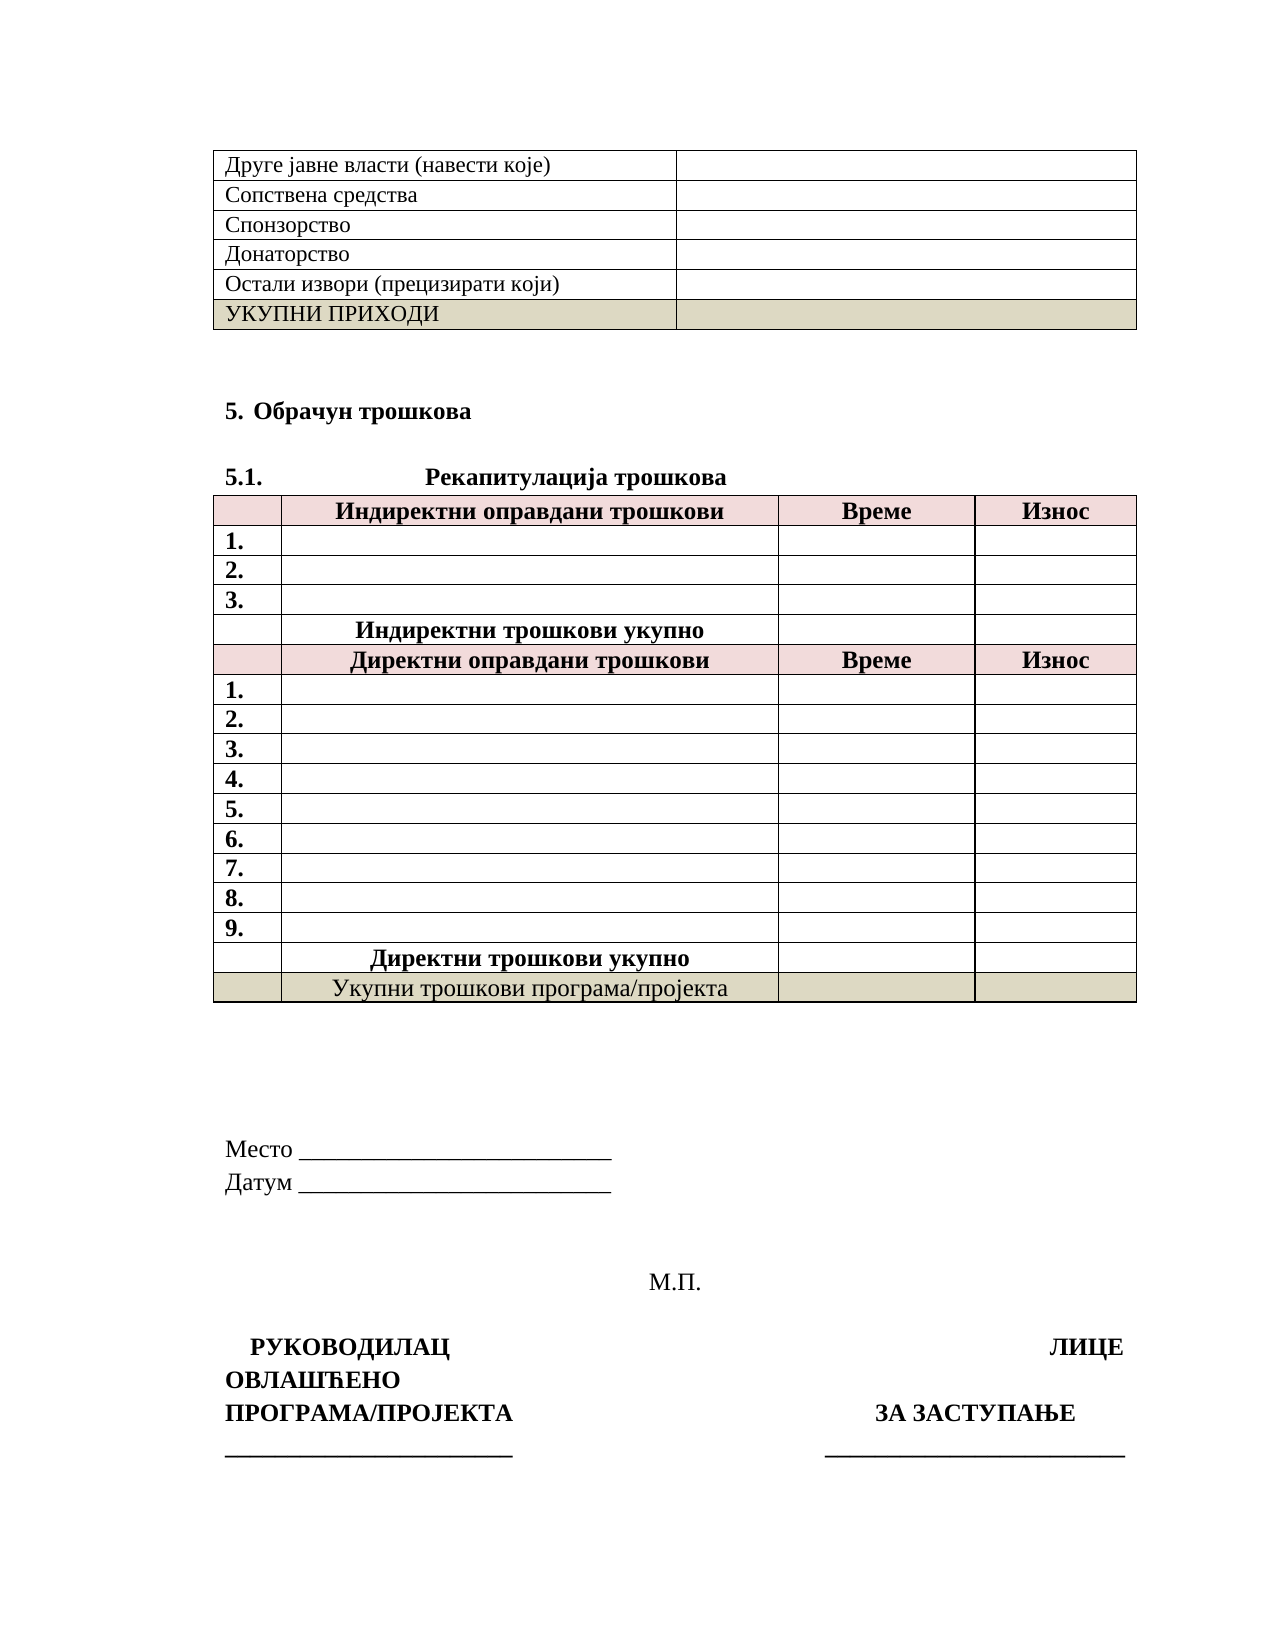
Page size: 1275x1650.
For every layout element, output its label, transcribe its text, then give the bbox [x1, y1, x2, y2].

table_cell [976, 854, 1136, 882]
table_cell [282, 675, 778, 703]
table_cell [779, 824, 974, 852]
list Рекапитулација трошкова [225, 462, 1125, 491]
table_cell Спонзорство [214, 211, 676, 239]
table_header Индиректни оправдани трошкови [282, 496, 778, 525]
table_cell [976, 824, 1136, 852]
table_cell Остали извори (прецизирати који) [214, 270, 676, 299]
table_cell [976, 526, 1136, 554]
table_cell [976, 615, 1136, 644]
table_cell 6. [214, 824, 281, 852]
table_cell [779, 526, 974, 554]
table_cell 1. [214, 675, 281, 703]
table_cell [779, 854, 974, 882]
table_cell [282, 556, 778, 584]
table_cell Индиректни трошкови укупно [282, 615, 778, 644]
table_cell УКУПНИ ПРИХОДИ [214, 300, 676, 329]
table_cell Укупни трошкови програма/пројекта [282, 973, 778, 1001]
table_cell [677, 300, 1136, 329]
table_header Време [779, 496, 974, 525]
table_cell [214, 615, 281, 644]
text М.П. [225, 1267, 1125, 1295]
table_cell [677, 211, 1136, 239]
table_cell [976, 705, 1136, 733]
table_cell [282, 883, 778, 912]
text РУКОВОДИЛАЦ ЛИЦЕ ОВЛАШЋЕНО [225, 1332, 1125, 1393]
table_cell [976, 883, 1136, 912]
table_cell Сопствена средства [214, 181, 676, 209]
table_cell [214, 645, 281, 674]
table_cell [779, 764, 974, 793]
table_cell 9. [214, 913, 281, 942]
table_cell 7. [214, 854, 281, 882]
table_cell Друге јавне власти (навести које) [214, 151, 676, 180]
table_cell 5. [214, 794, 281, 823]
table_cell [779, 943, 974, 972]
table_header Износ [976, 496, 1136, 525]
table_cell [976, 794, 1136, 823]
table_cell 8. [214, 883, 281, 912]
table_cell [282, 854, 778, 882]
table_cell Време [779, 645, 974, 674]
table_cell [779, 913, 974, 942]
table_cell Директни трошкови укупно [282, 943, 778, 972]
table_cell [282, 585, 778, 614]
table_cell [976, 764, 1136, 793]
table_cell 3. [214, 734, 281, 763]
table_cell [976, 675, 1136, 703]
table_cell [976, 973, 1136, 1001]
table_cell Износ [976, 645, 1136, 674]
table_cell [282, 764, 778, 793]
table_cell [677, 240, 1136, 269]
text Место _________________________ [225, 1134, 1125, 1163]
table_cell [976, 585, 1136, 614]
table_cell [976, 943, 1136, 972]
table_cell [976, 734, 1136, 763]
table_cell [214, 943, 281, 972]
text ПРОГРАМА/ПРОЈЕКТА ЗА ЗАСТУПАЊЕ [225, 1398, 1125, 1427]
text _______________________ ________________________ [225, 1431, 1125, 1459]
table_cell [677, 181, 1136, 209]
table_cell 4. [214, 764, 281, 793]
list Обрачун трошкова [225, 396, 1125, 424]
table_cell Директни оправдани трошкови [282, 645, 778, 674]
table_cell [976, 913, 1136, 942]
table_cell [779, 675, 974, 703]
table_cell [779, 734, 974, 763]
table_cell [779, 615, 974, 644]
table_cell Донаторство [214, 240, 676, 269]
table_cell [976, 556, 1136, 584]
table_cell 2. [214, 556, 281, 584]
table_cell [282, 913, 778, 942]
table_cell [779, 705, 974, 733]
table_cell 3. [214, 585, 281, 614]
table_cell [282, 824, 778, 852]
table_cell [779, 883, 974, 912]
text Датум _________________________ [225, 1167, 1125, 1196]
table_cell [677, 151, 1136, 180]
table_cell [779, 556, 974, 584]
table_cell [779, 794, 974, 823]
table_cell 2. [214, 705, 281, 733]
table_cell [282, 794, 778, 823]
table_cell [779, 585, 974, 614]
table_cell [282, 705, 778, 733]
table_cell [779, 973, 974, 1001]
table_cell [214, 973, 281, 1001]
table_cell 1. [214, 526, 281, 554]
table_cell [282, 526, 778, 554]
table_cell [282, 734, 778, 763]
table_header [214, 496, 281, 525]
table_cell [677, 270, 1136, 299]
